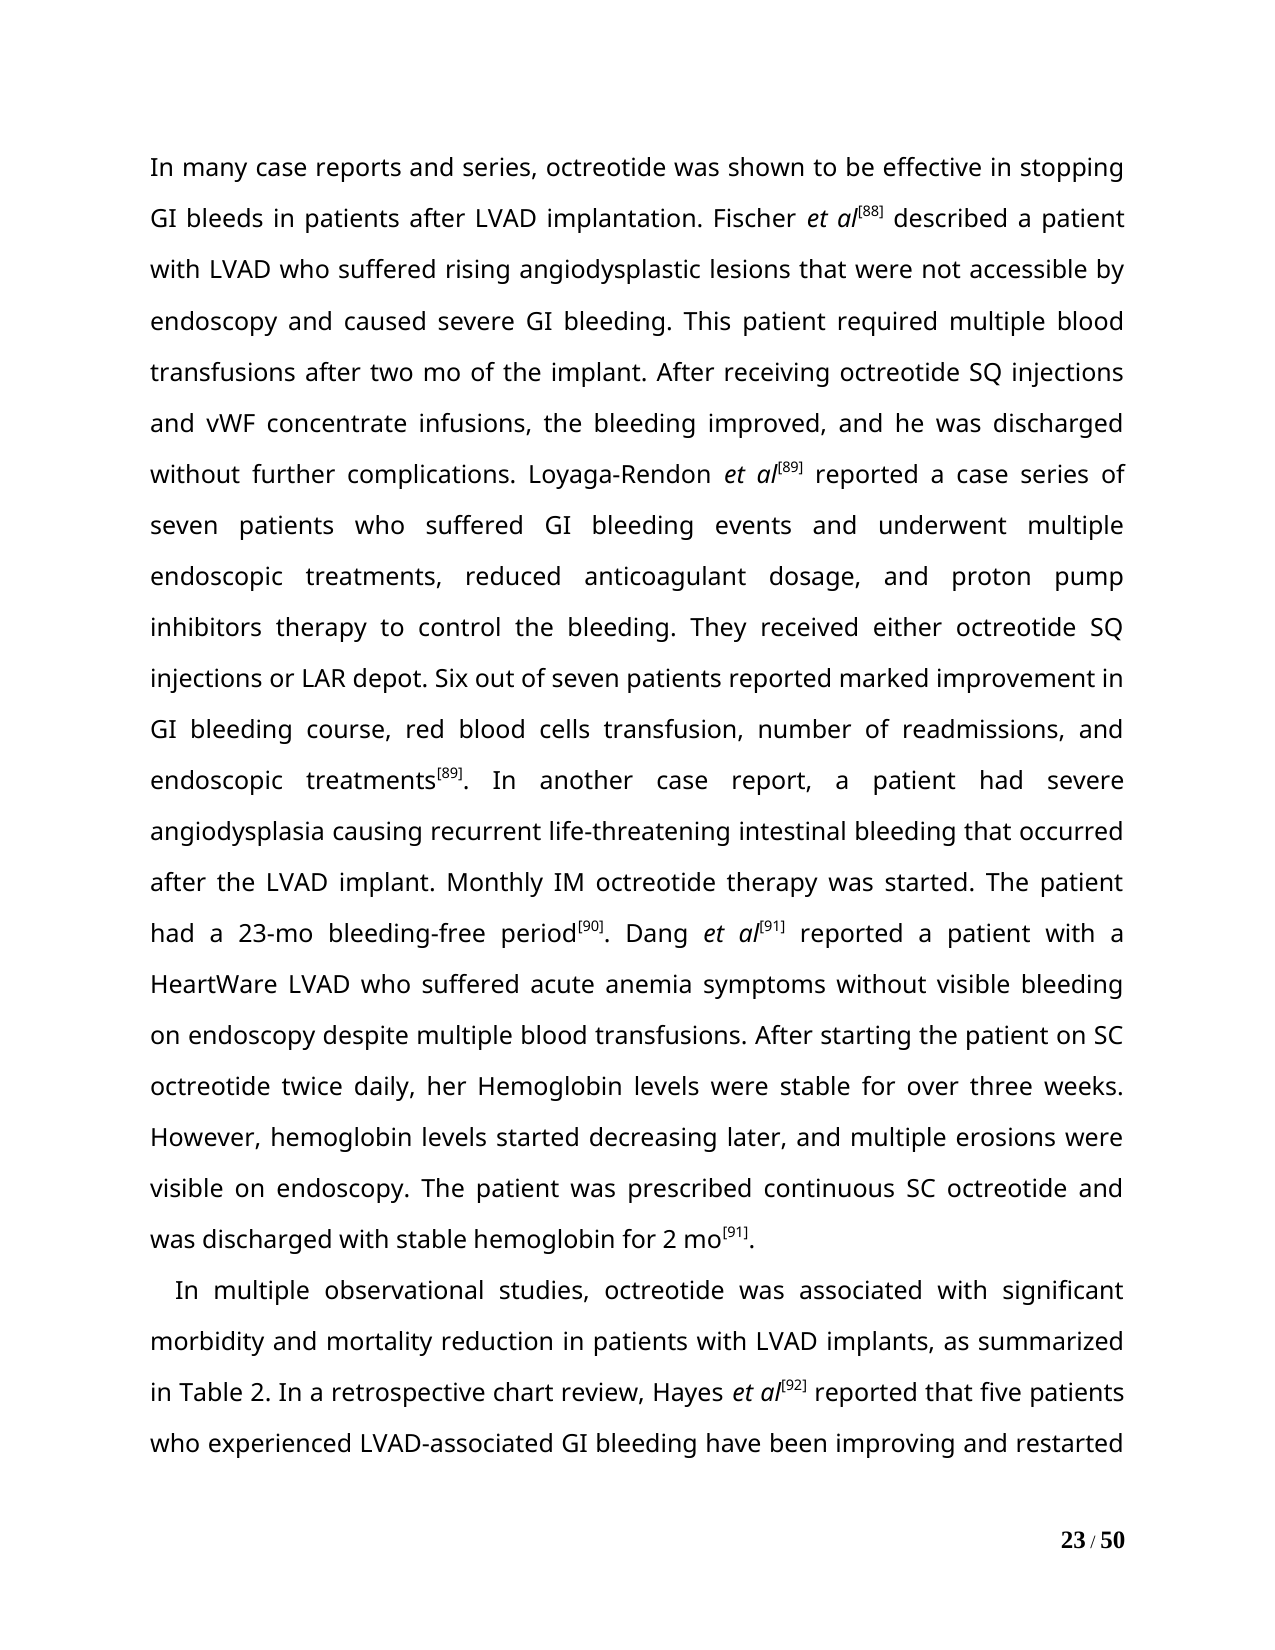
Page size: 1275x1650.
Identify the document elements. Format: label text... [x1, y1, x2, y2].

text In many case reports and series, octreotide was shown to be effective in stopping GI bleeds in patients after LVAD implantation. Fischer et al[88] described a patient with LVAD who suffered rising angiodysplastic lesions that were not accessible by endoscopy and caused severe GI bleeding. This patient required multiple blood transfusions after two mo of the implant. After receiving octreotide SQ injections and vWF concentrate infusions, the bleeding improved, and he was discharged without further complications. Loyaga-Rendon et al[89] reported a case series of seven patients who suffered GI bleeding events and underwent multiple endoscopic treatments, reduced anticoagulant dosage, and proton pump inhibitors therapy to control the bleeding. They received either octreotide SQ injections or LAR depot. Six out of seven patients reported marked improvement in GI bleeding course, red blood cells transfusion, number of readmissions, and endoscopic treatments[89]. In another case report, a patient had severe angiodysplasia causing recurrent life-threatening intestinal bleeding that occurred after the LVAD implant. Monthly IM octreotide therapy was started. The patient had a 23-mo bleeding-free period[90]. Dang et al[91] reported a patient with a HeartWare LVAD who suffered acute anemia symptoms without visible bleeding on endoscopy despite multiple blood transfusions. After starting the patient on SC octreotide twice daily, her Hemoglobin levels were stable for over three weeks. However, hemoglobin levels started decreasing later, and multiple erosions were visible on endoscopy. The patient was prescribed continuous SC octreotide and was discharged with stable hemoglobin for 2 mo[91]. [150, 150, 1125, 1256]
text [150, 1273, 1125, 1460]
